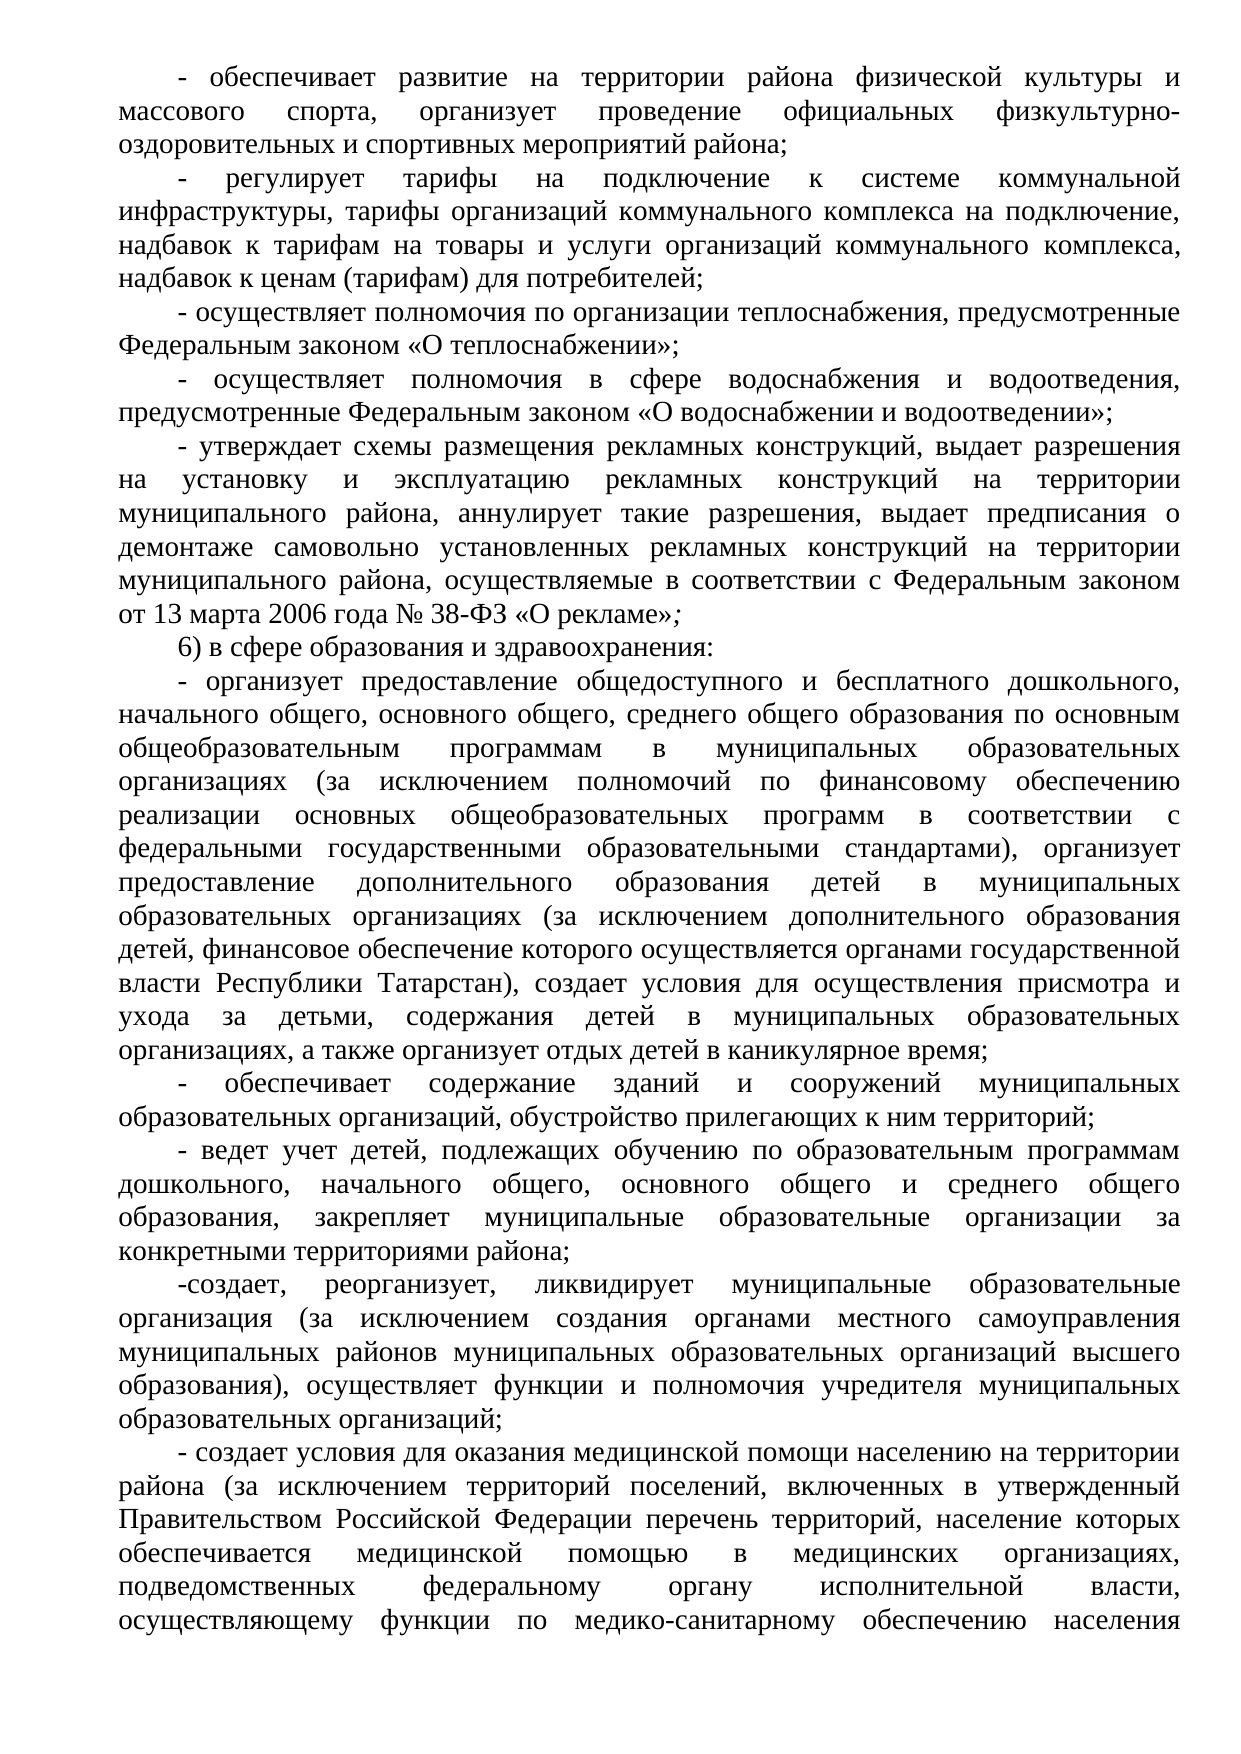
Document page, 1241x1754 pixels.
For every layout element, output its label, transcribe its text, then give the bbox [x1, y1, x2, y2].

text - организует предоставление общедоступного и бесплатного дошкольного, начального общего, основного общего, среднего общего образования по основным общеобразовательным программам в муниципальных образовательных организациях (за исключением полномочий по финансовому обеспечению реализации основных общеобразовательных программ в соответствии с федеральными государственными образовательными стандартами), организует предоставление дополнительного образования детей в муниципальных образовательных организациях (за исключением дополнительного образования детей, финансовое обеспечение которого осуществляется органами государственной власти Республики Татарстан), создает условия для осуществления присмотра и ухода за детьми, содержания детей в муниципальных образовательных организациях, а также организует отдых детей в каникулярное время; [118, 663, 1181, 1065]
text - осуществляет полномочия в сфере водоснабжения и водоотведения, предусмотренные Федеральным законом «О водоснабжении и водоотведении»; [118, 361, 1181, 428]
text - ведет учет детей, подлежащих обучению по образовательным программам дошкольного, начального общего, основного общего и среднего общего образования, закрепляет муниципальные образовательные организации за конкретными территориями района; [118, 1132, 1181, 1267]
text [118, 1434, 1181, 1636]
text - утверждает схемы размещения рекламных конструкций, выдает разрешения на установку и эксплуатацию рекламных конструкций на территории муниципального района, аннулирует такие разрешения, выдает предписания о демонтаже самовольно установленных рекламных конструкций на территории муниципального района, осуществляемые в соответствии с Федеральным законом от 13 марта 2006 года № 38-ФЗ «О рекламе»; [118, 428, 1181, 629]
text - регулирует тарифы на подключение к системе коммунальной инфраструктуры, тарифы организаций коммунального комплекса на подключение, надбавок к тарифам на товары и услуги организаций коммунального комплекса, надбавок к ценам (тарифам) для потребителей; [118, 160, 1181, 294]
text 6) в сфере образования и здравоохранения: [118, 629, 1181, 663]
text - обеспечивает содержание зданий и сооружений муниципальных образовательных организаций, обустройство прилегающих к ним территорий; [118, 1065, 1181, 1132]
text -создает, реорганизует, ликвидирует муниципальные образовательные организация (за исключением создания органами местного самоуправления муниципальных районов муниципальных образовательных организаций высшего образования), осуществляет функции и полномочия учредителя муниципальных образовательных организаций; [118, 1267, 1181, 1434]
text - осуществляет полномочия по организации теплоснабжения, предусмотренные Федеральным законом «О теплоснабжении»; [118, 294, 1181, 361]
text - обеспечивает развитие на территории района физической культуры и массового спорта, организует проведение официальных физкультурно-оздоровительных и спортивных мероприятий района; [118, 59, 1181, 160]
